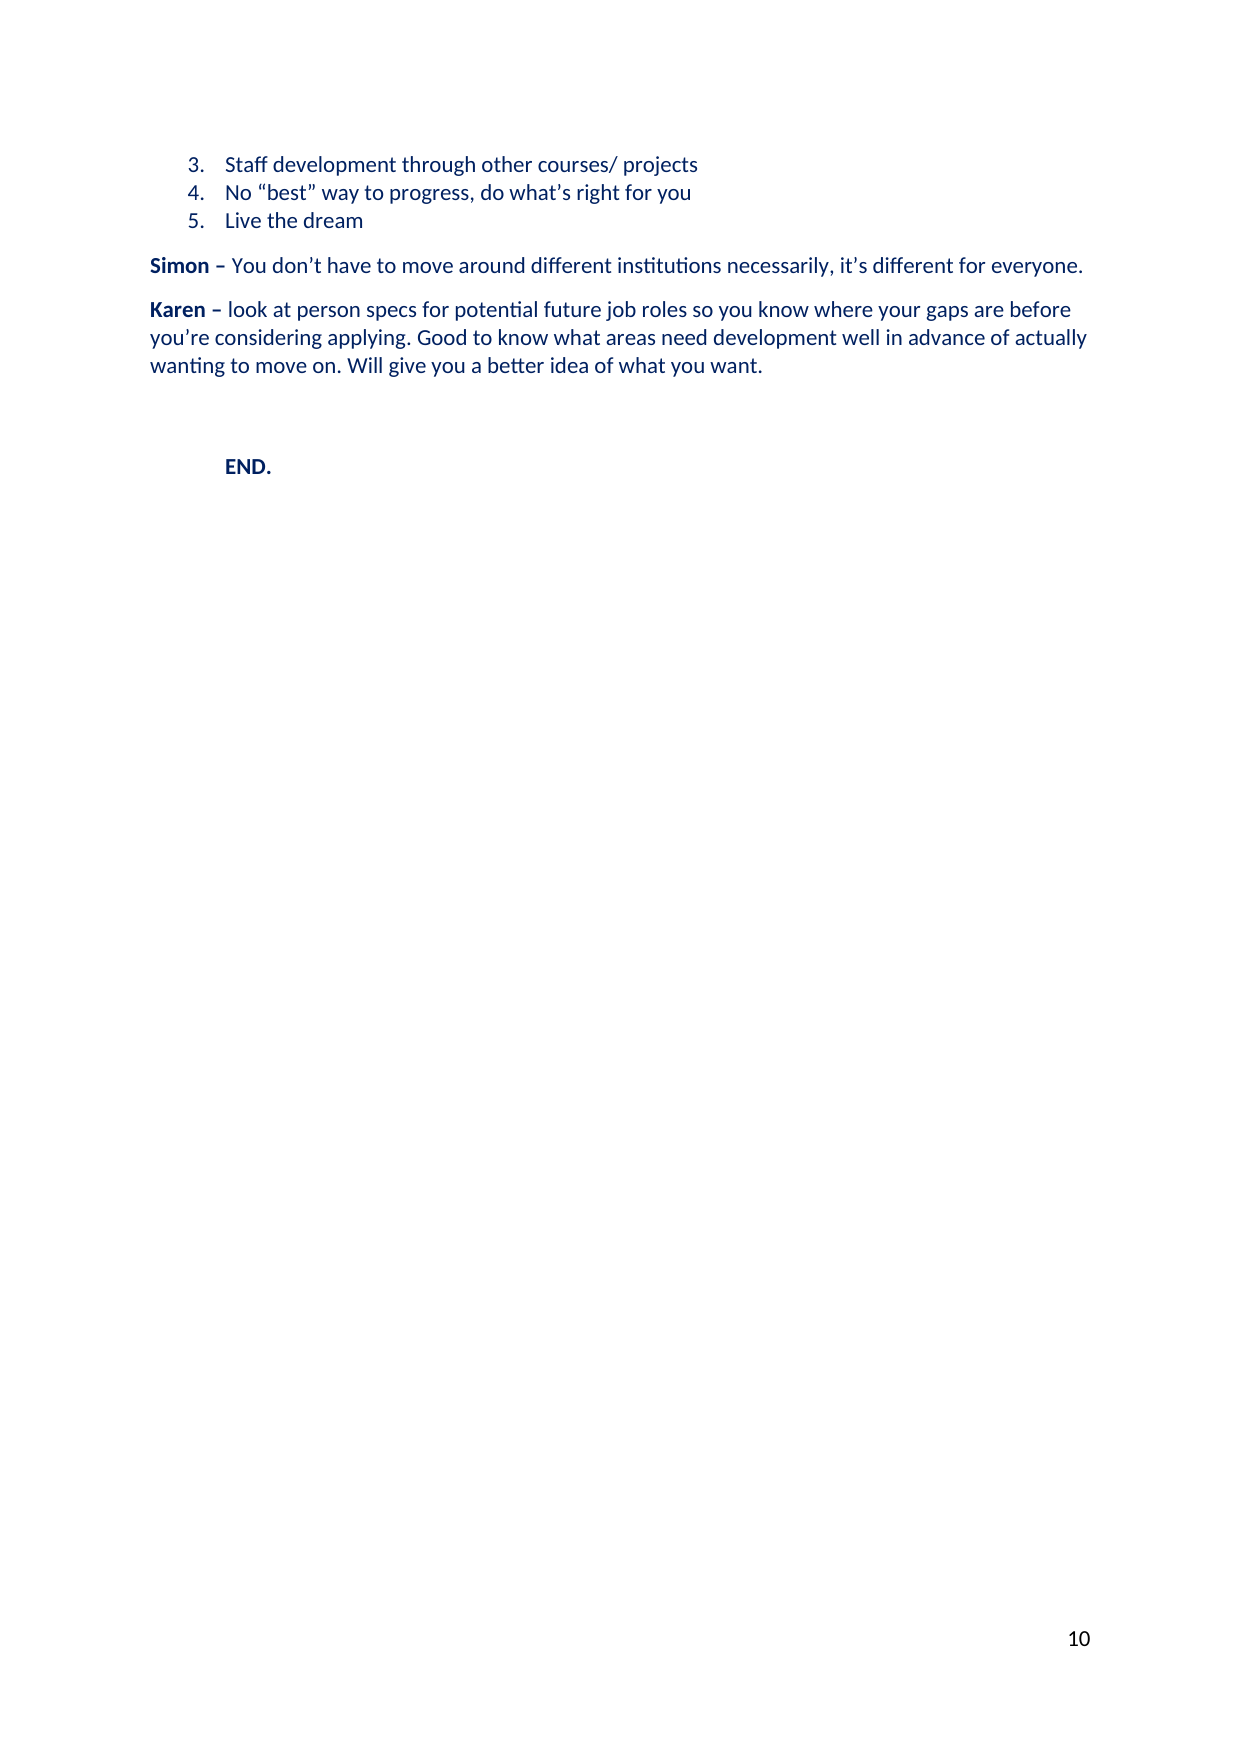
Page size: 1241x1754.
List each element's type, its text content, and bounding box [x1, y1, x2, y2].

list No “best” way to progress, do what’s right for you [187, 178, 1090, 206]
text END. [225, 452, 1090, 480]
list Live the dream [187, 206, 1090, 234]
text Karen – look at person specs for potential future job roles so you know where your gaps are before you’re considering applying. Good to know what areas need development well in advance of actually wanting to move on. Will give you a better idea of what you want. [150, 295, 1090, 379]
list Staff development through other courses/ projects [187, 150, 1090, 178]
text Simon – You don’t have to move around different institutions necessarily, it’s different for everyone. [150, 251, 1090, 279]
